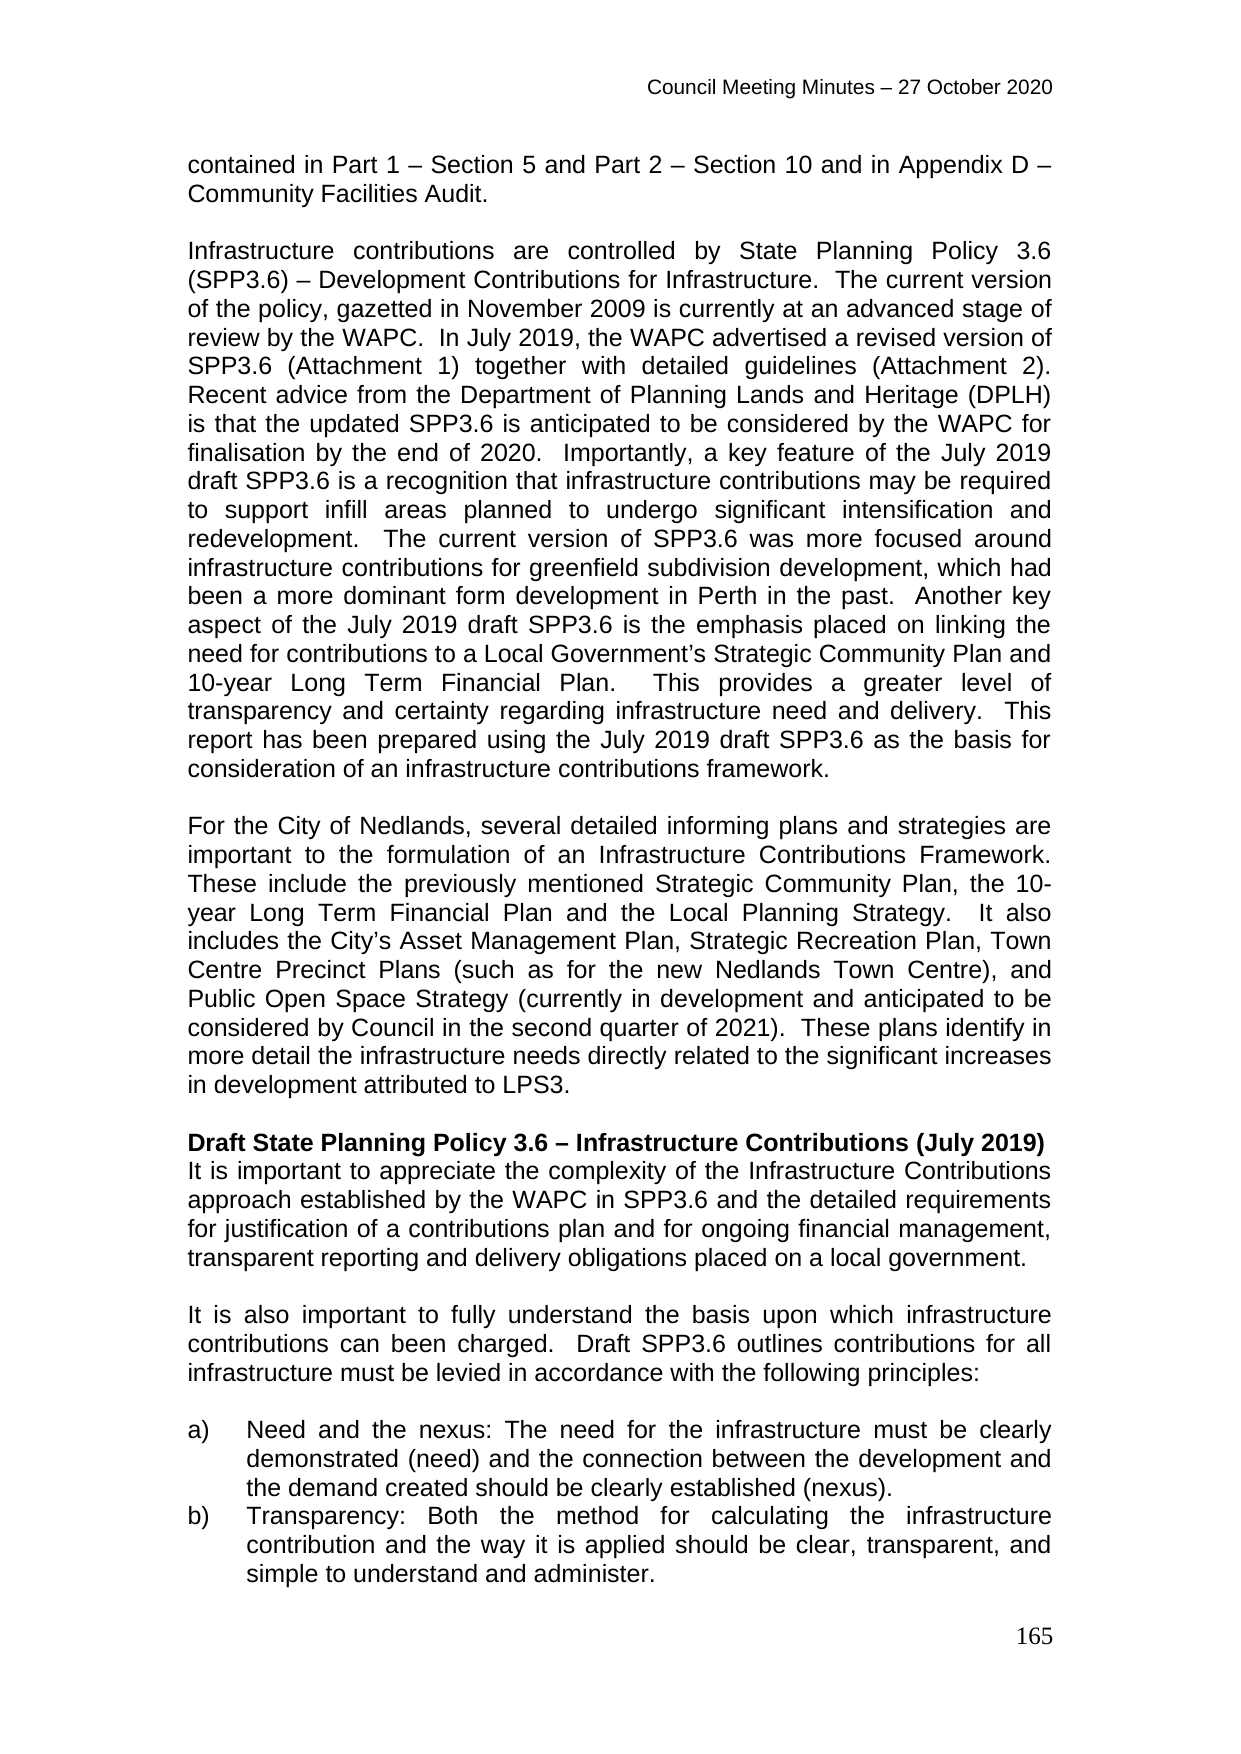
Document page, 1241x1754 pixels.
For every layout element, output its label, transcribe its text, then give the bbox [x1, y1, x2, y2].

text Infrastructure contributions are controlled by State Planning Policy 3.6 (SPP3.6) – Development Contributions for Infrastructure. The current version of the policy, gazetted in November 2009 is currently at an advanced stage of review by the WAPC. In July 2019, the WAPC advertised a revised version of SPP3.6 (Attachment 1) together with detailed guidelines (Attachment 2). Recent advice from the Department of Planning Lands and Heritage (DPLH) is that the updated SPP3.6 is anticipated to be considered by the WAPC for finalisation by the end of 2020. Importantly, a key feature of the July 2019 draft SPP3.6 is a recognition that infrastructure contributions may be required to support infill areas planned to undergo significant intensification and redevelopment. The current version of SPP3.6 was more focused around infrastructure contributions for greenfield subdivision development, which had been a more dominant form development in Perth in the past. Another key aspect of the July 2019 draft SPP3.6 is the emphasis placed on linking the need for contributions to a Local Government’s Strategic Community Plan and 10-year Long Term Financial Plan. This provides a greater level of transparency and certainty regarding infrastructure need and delivery. This report has been prepared using the July 2019 draft SPP3.6 as the basis for consideration of an infrastructure contributions framework. [187, 236, 1053, 782]
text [187, 150, 1053, 207]
text It is important to appreciate the complexity of the Infrastructure Contributions approach established by the WAPC in SPP3.6 and the detailed requirements for justification of a contributions plan and for ongoing financial management, transparent reporting and delivery obligations placed on a local government. [187, 1156, 1053, 1271]
text It is also important to fully understand the basis upon which infrastructure contributions can been charged. Draft SPP3.6 outlines contributions for all infrastructure must be levied in accordance with the following principles: [187, 1300, 1053, 1386]
text For the City of Nedlands, several detailed informing plans and strategies are important to the formulation of an Infrastructure Contributions Framework. These include the previously mentioned Strategic Community Plan, the 10-year Long Term Financial Plan and the Local Planning Strategy. It also includes the City’s Asset Management Plan, Strategic Recreation Plan, Town Centre Precinct Plans (such as for the new Nedlands Town Centre), and Public Open Space Strategy (currently in development and anticipated to be considered by Council in the second quarter of 2021). These plans identify in more detail the infrastructure needs directly related to the significant increases in development attributed to LPS3. [187, 811, 1053, 1099]
text Draft State Planning Policy 3.6 – Infrastructure Contributions (July 2019) [187, 1127, 1053, 1156]
list Transparency: Both the method for calculating the infrastructure contribution and the way it is applied should be clear, transparent, and simple to understand and administer. [187, 1501, 1053, 1587]
list Need and the nexus: The need for the infrastructure must be clearly demonstrated (need) and the connection between the development and the demand created should be clearly established (nexus). [187, 1415, 1053, 1501]
